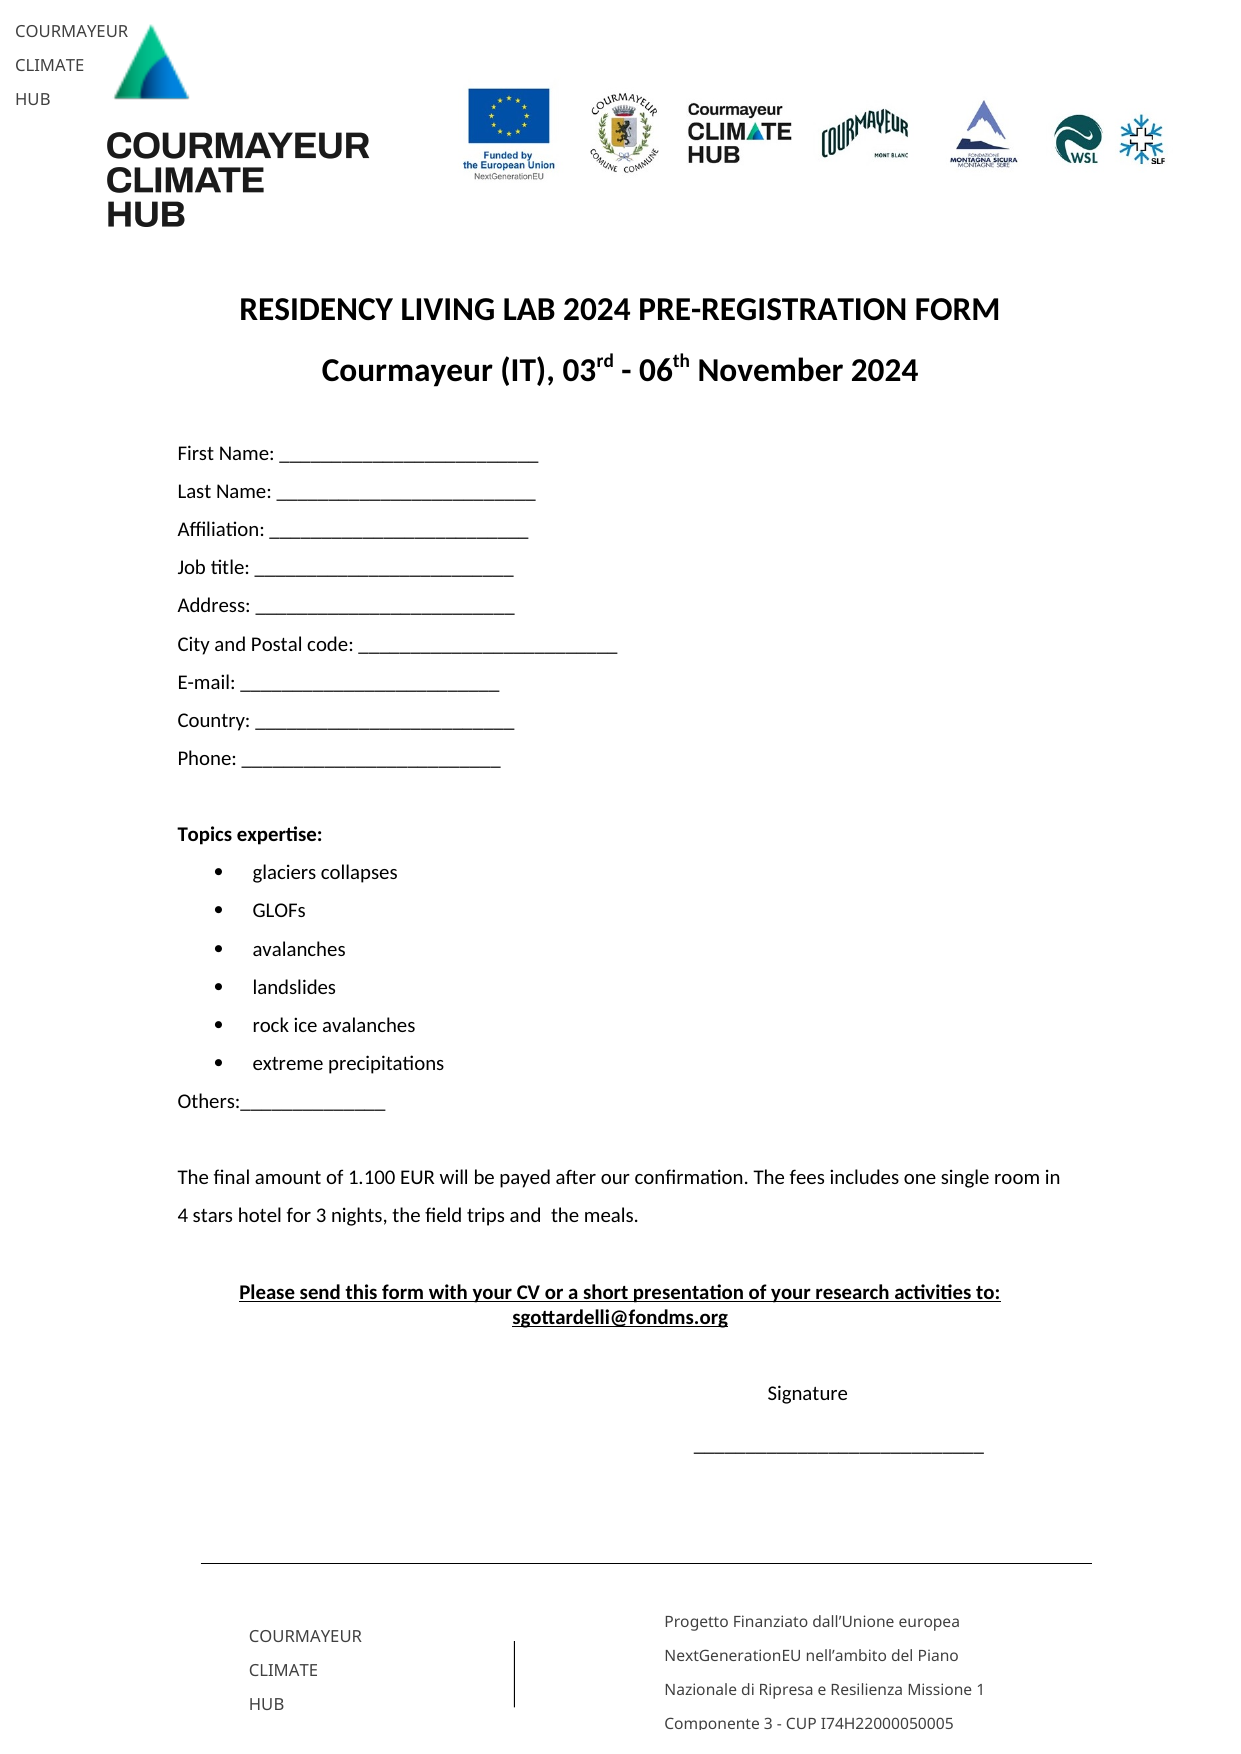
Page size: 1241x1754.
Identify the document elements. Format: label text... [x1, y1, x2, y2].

text Address: _________________________ [177, 593, 1063, 618]
text City and Postal code: _________________________ [177, 631, 1063, 656]
text Topics expertise: [177, 821, 1063, 847]
text Courmayeur (IT), 03rd - 06th November 2024 [177, 348, 1063, 389]
text First Name: _________________________ [177, 440, 1063, 466]
text Job title: _________________________ [177, 554, 1063, 580]
text Affiliation: _________________________ [177, 516, 1063, 542]
text RESIDENCY LIVING LAB 2024 PRE-REGISTRATION FORM [177, 287, 1063, 328]
list glaciers collapses [215, 859, 1063, 885]
picture [79, 103, 394, 256]
text Signature [177, 1381, 1063, 1406]
text ____________________________ [177, 1431, 1063, 1457]
list GLOFs [215, 898, 1063, 923]
list extreme precipitations [215, 1050, 1063, 1076]
list rock ice avalanches [215, 1012, 1063, 1037]
text Last Name: _________________________ [177, 478, 1063, 504]
text The final amount of 1.100 EUR will be payed after our confirmation. The fees includes one single room in 4 stars hotel for 3 nights, the field trips and the meals. [177, 1164, 1063, 1228]
picture [447, 56, 1180, 211]
text Others:______________ [177, 1088, 1063, 1114]
text Country: _________________________ [177, 707, 1063, 732]
text Please send this form with your CV or a short presentation of your research activities to: sgottardelli@fondms.org [177, 1279, 1063, 1330]
list avalanches [215, 936, 1063, 961]
list landslides [215, 974, 1063, 999]
text Phone: _________________________ [177, 745, 1063, 771]
text E-mail: _________________________ [177, 669, 1063, 694]
